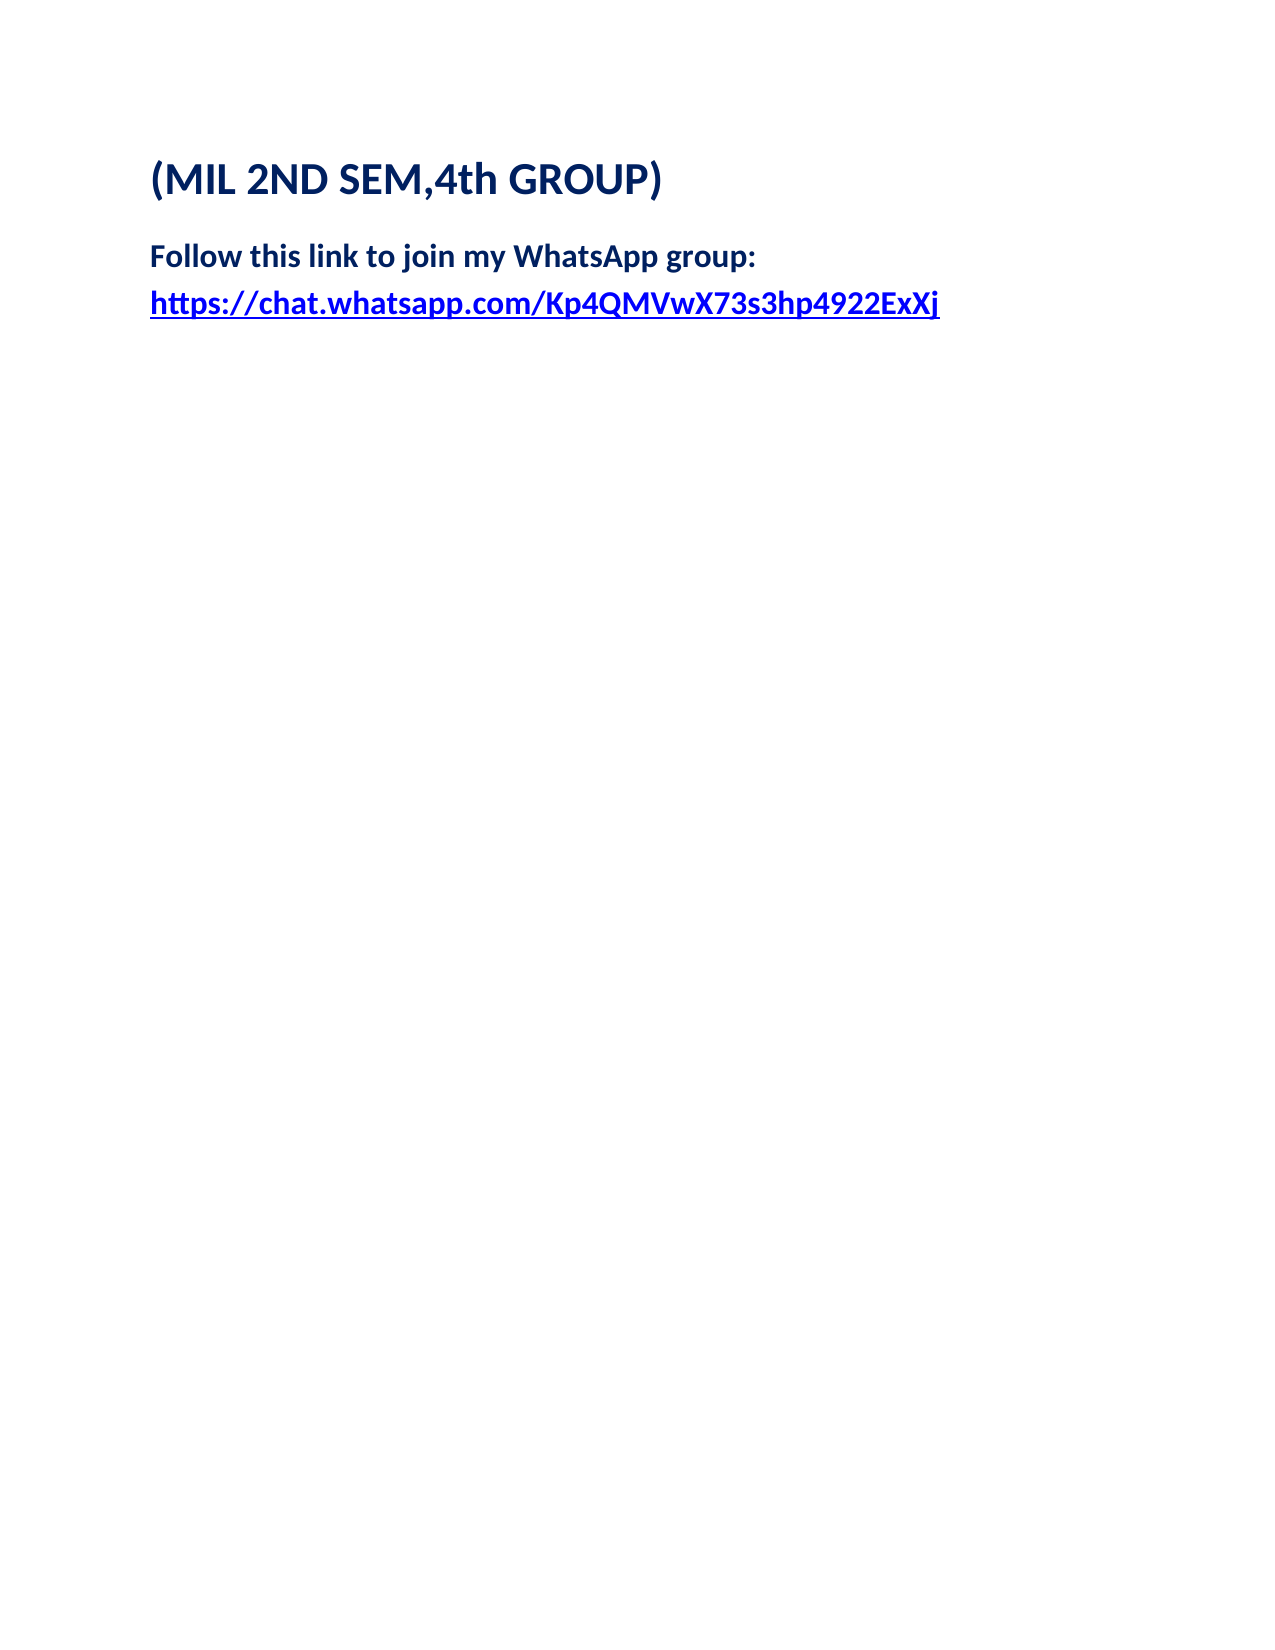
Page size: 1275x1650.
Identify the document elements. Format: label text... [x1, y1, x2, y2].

text (MIL 2ND SEM,4th GROUP) [150, 150, 1125, 206]
text Follow this link to join my WhatsApp group: https://chat.whatsapp.com/Kp4QMVwX73s3hp4922ExXj [150, 235, 1125, 323]
